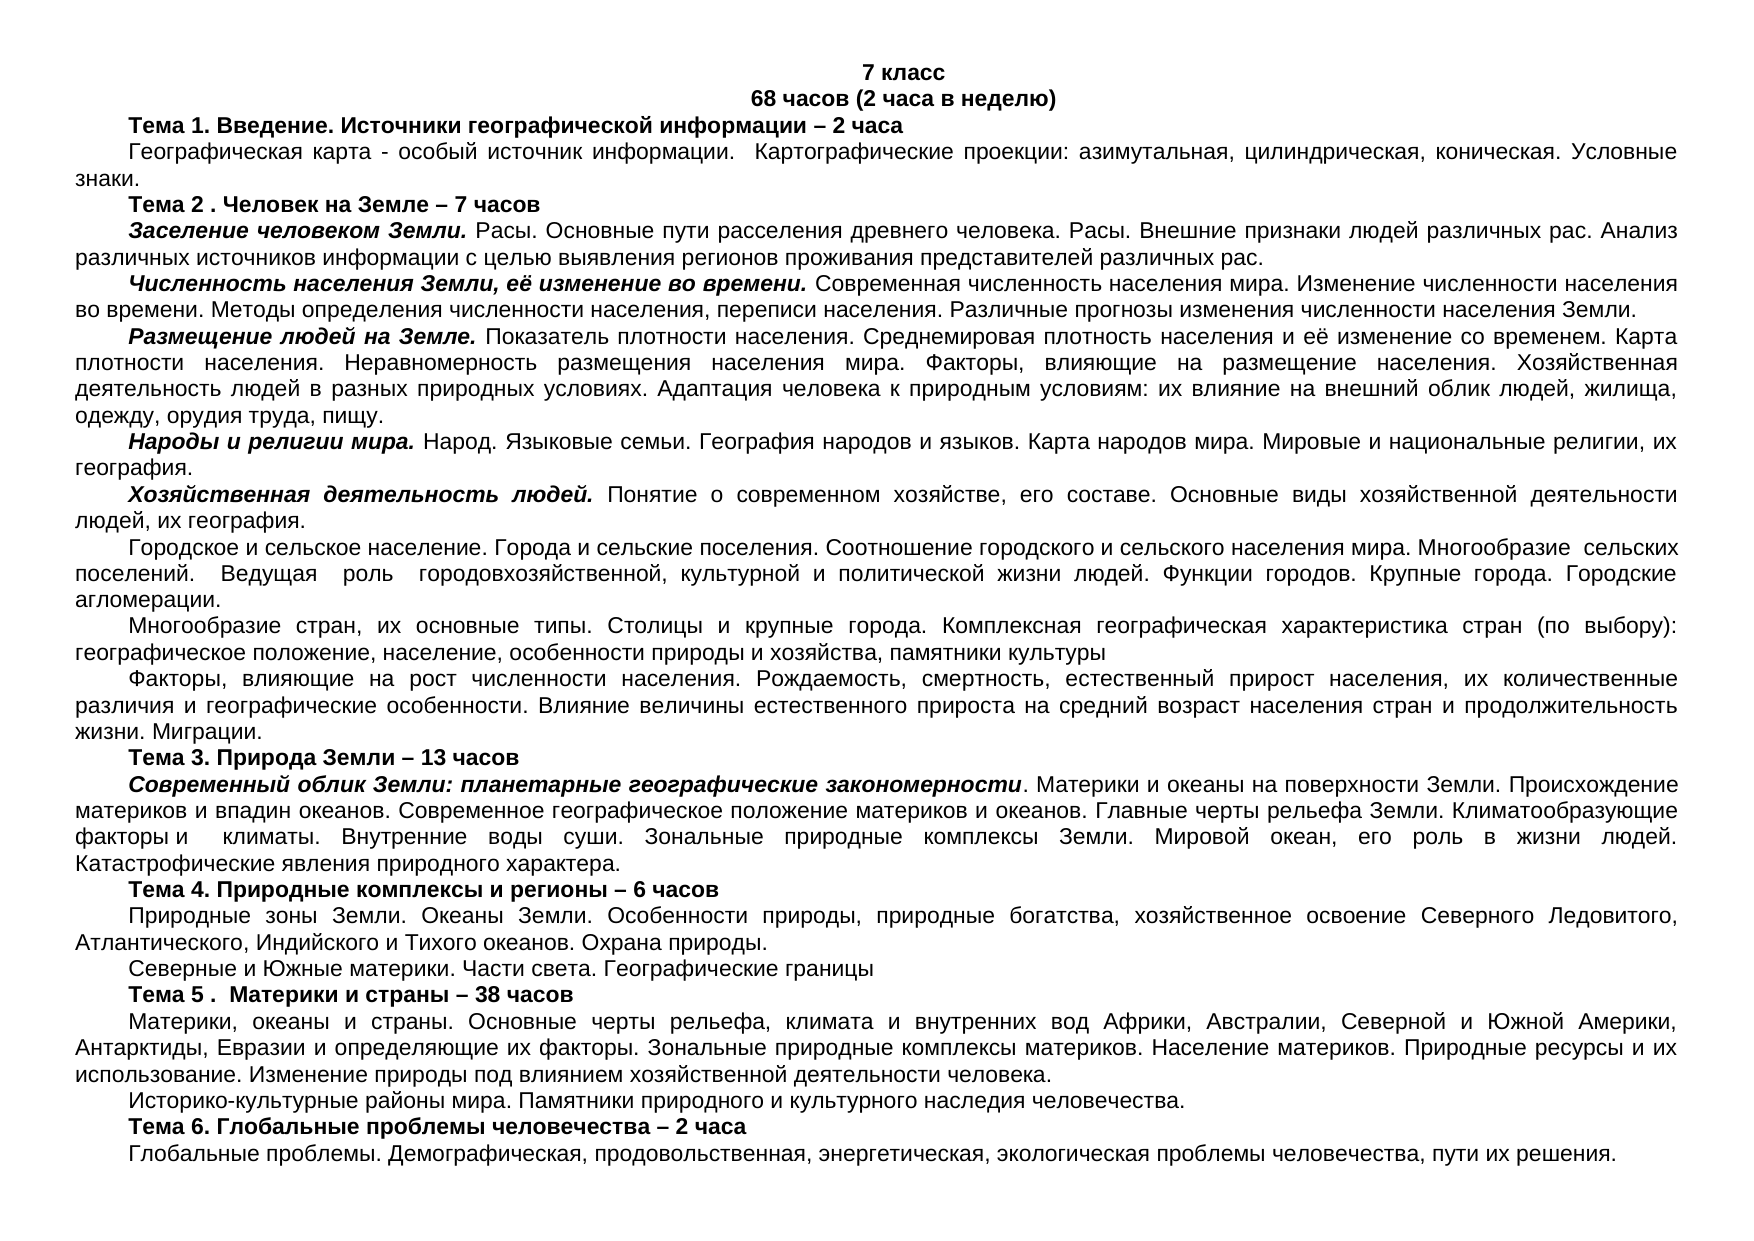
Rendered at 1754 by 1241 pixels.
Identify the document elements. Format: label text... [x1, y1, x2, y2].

text Хозяйственная деятельность людей. Понятие о современном хозяйстве, его составе. Основные виды хозяйственной деятельности людей, их география. [75, 481, 1679, 533]
text Тема 2 . Человек на Земле – 7 часов [75, 191, 1679, 217]
text Народы и религии мира. Народ. Языковые семьи. География народов и языков. Карта народов мира. Мировые и национальные религии, их география. [75, 428, 1679, 481]
text Численность населения Земли, её изменение во времени. Современная численность населения мира. Изменение численности населения во времени. Методы определения численности населения, переписи населения. Различные прогнозы изменения численности населения Земли. [75, 270, 1679, 323]
text Глобальные проблемы. Демографическая, продовольственная, энергетическая, экологическая проблемы человечества, пути их решения. [75, 1139, 1679, 1166]
text Историко-культурные районы мира. Памятники природного и культурного наследия человечества. [75, 1087, 1679, 1113]
text 7 класс [75, 59, 1679, 85]
text Заселение человеком Земли. Расы. Основные пути расселения древнего человека. Расы. Внешние признаки людей различных рас. Анализ различных источников информации с целью выявления регионов проживания представителей различных рас. [75, 217, 1679, 270]
text Факторы, влияющие на рост численности населения. Рождаемость, смертность, естественный прирост населения, их количественные различия и географические особенности. Влияние величины естественного прироста на средний возраст населения стран и продолжительность жизни. Миграции. [75, 665, 1679, 744]
text Размещение людей на Земле. Показатель плотности населения. Среднемировая плотность населения и её изменение со временем. Карта плотности населения. Неравномерность размещения населения мира. Факторы, влияющие на размещение населения. Хозяйственная деятельность людей в разных природных условиях. Адаптация человека к природным условиям: их влияние на внешний облик людей, жилища, одежду, орудия труда, пищу. [75, 323, 1679, 428]
text Природные зоны Земли. Океаны Земли. Особенности природы, природные богатства, хозяйственное освоение Северного Ледовитого, Атлантического, Индийского и Тихого океанов. Охрана природы. [75, 902, 1679, 955]
text Материки, океаны и страны. Основные черты рельефа, климата и внутренних вод Африки, Австралии, Северной и Южной Америки, Антарктиды, Евразии и определяющие их факторы. Зональные природные комплексы материков. Население материков. Природные ресурсы и их использование. Изменение природы под влиянием хозяйственной деятельности человека. [75, 1008, 1679, 1087]
text Городское и сельское население. Города и сельские поселения. Соотношение городского и сельского населения мира. Многообразие сельских поселений. Ведущая роль городовхозяйственной, культурной и политической жизни людей. Функции городов. Крупные города. Городские агломерации. [75, 533, 1679, 612]
text Тема 6. Глобальные проблемы человечества – 2 часа [75, 1113, 1679, 1139]
text Северные и Южные материки. Части света. Географические границы [75, 955, 1679, 981]
text Географическая карта - особый источник информации. Картографические проекции: азимутальная, цилиндрическая, коническая. Условные знаки. [75, 138, 1679, 191]
text Тема 1. Введение. Источники географической информации – 2 часа [75, 112, 1679, 138]
text Тема 3. Природа Земли – 13 часов [75, 744, 1679, 771]
text Тема 5 . Материки и страны – 38 часов [75, 981, 1679, 1008]
text 68 часов (2 часа в неделю) [75, 85, 1679, 112]
text Многообразие стран, их основные типы. Столицы и крупные города. Комплексная географическая характеристика стран (по выбору): географическое положение, население, особенности природы и хозяйства, памятники культуры [75, 612, 1679, 665]
text Современный облик Земли: планетарные географические закономерности. Материки и океаны на поверхности Земли. Происхождение материков и впадин океанов. Современное географическое положение материков и океанов. Главные черты рельефа Земли. Климатообразующие факторы и климаты. Внутренние воды суши. Зональные природные комплексы Земли. Мировой океан, его роль в жизни людей. Катастрофические явления природного характера. [75, 771, 1679, 876]
text Тема 4. Природные комплексы и регионы – 6 часов [75, 876, 1679, 902]
